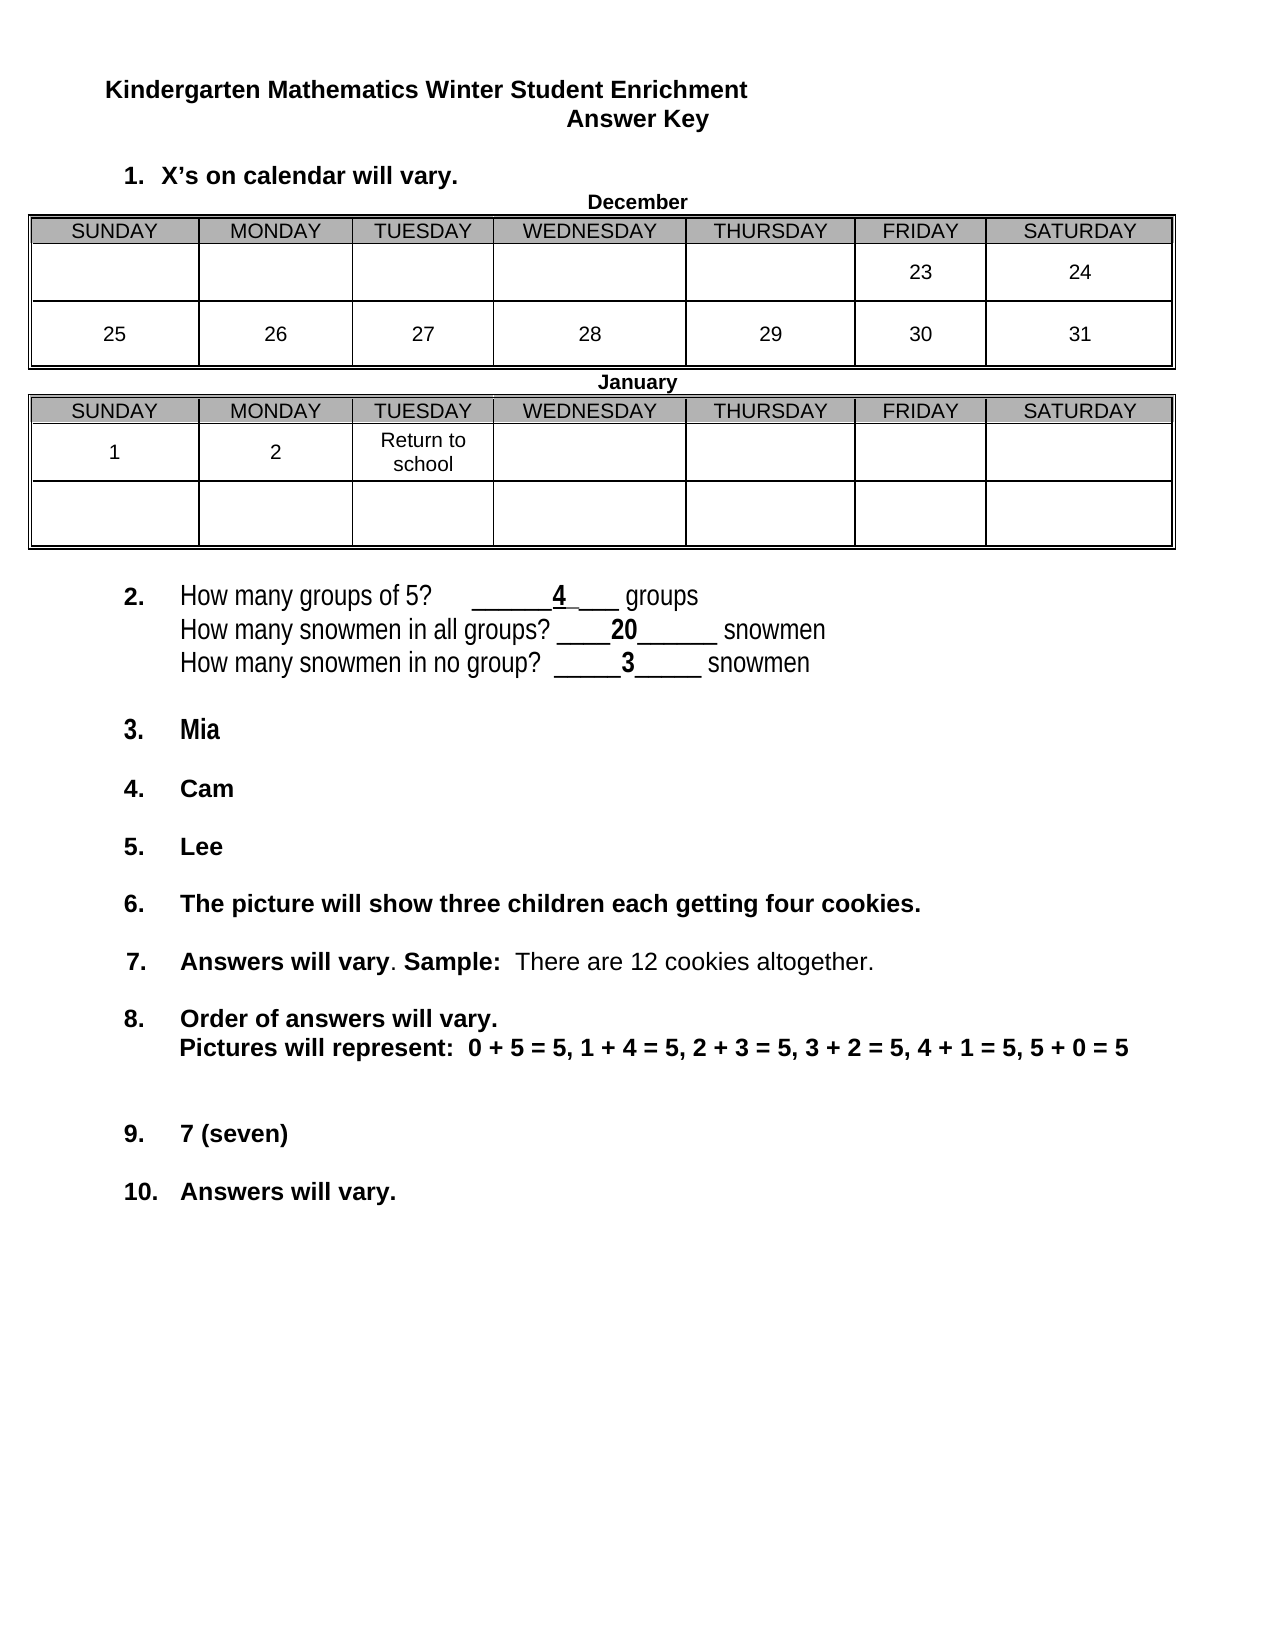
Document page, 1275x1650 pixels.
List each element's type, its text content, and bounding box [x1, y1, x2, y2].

table_cell [32, 244, 198, 300]
table_cell 28 [494, 302, 685, 365]
text 10. Answers will vary. [124, 1177, 1170, 1206]
table_cell [494, 482, 685, 545]
table_cell Return to school [353, 424, 493, 480]
text 3. Mia [124, 712, 1170, 746]
table_cell [687, 424, 854, 480]
table_header Sunday [32, 219, 198, 243]
table_header Thursday [687, 219, 854, 243]
table_cell 27 [353, 302, 493, 365]
text December [105, 190, 1170, 214]
table_header saturday [987, 219, 1171, 243]
text Pictures will represent: 0 + 5 = 5, 1 + 4 = 5, 2 + 3 = 5, 3 + 2 = 5, 4 + 1 = 5, 5 + 0 = 5 [124, 1033, 1170, 1062]
table_cell 24 [987, 244, 1171, 300]
text 5. Lee [124, 832, 1170, 861]
table_cell [856, 482, 985, 545]
table_cell [687, 482, 854, 545]
table_header tuesday [353, 398, 493, 422]
text How many snowmen in all groups? ____20______ snowmen [105, 612, 1170, 645]
table_header Sunday [32, 398, 199, 422]
table_cell [353, 482, 493, 545]
table_cell [353, 244, 493, 300]
table_cell [32, 481, 198, 545]
table_header Wednesday [494, 398, 686, 422]
table_cell [687, 244, 854, 300]
table_cell [856, 424, 985, 480]
text January [105, 370, 1170, 394]
text Kindergarten Mathematics Winter Student Enrichment [105, 75, 1170, 104]
table_header Thursday [687, 398, 855, 422]
table_cell 2 [200, 424, 352, 480]
text Answer Key [105, 104, 1170, 132]
table_cell [200, 244, 352, 300]
text 7. Answers will vary. Sample: There are 12 cookies altogether. [105, 947, 1170, 976]
table_cell [987, 424, 1171, 480]
text How many snowmen in no group? _____3_____ snowmen [124, 645, 1170, 679]
table_cell 26 [200, 302, 352, 365]
list X’s on calendar will vary. [124, 161, 1170, 190]
table_header Monday [200, 398, 352, 422]
text 4. Cam [124, 774, 1170, 803]
table_header friday [856, 398, 986, 422]
text 8. Order of answers will vary. [124, 1004, 1170, 1033]
table_cell 23 [856, 244, 985, 300]
table_header saturday [987, 398, 1171, 422]
table_header Monday [200, 219, 352, 243]
table_cell 30 [856, 302, 985, 365]
table_header friday [856, 219, 985, 243]
table_cell 25 [32, 301, 198, 365]
table_cell [494, 424, 685, 480]
table_header Wednesday [494, 219, 685, 243]
table_header tuesday [353, 219, 493, 243]
text 9. 7 (seven) [124, 1119, 1170, 1148]
text 2. How many groups of 5? ______4____ groups [124, 578, 1170, 612]
table_cell [200, 482, 352, 545]
table_cell [494, 244, 685, 300]
table_cell [987, 482, 1171, 545]
table_cell 29 [687, 302, 854, 365]
text 6. The picture will show three children each getting four cookies. [124, 889, 1170, 918]
table_cell 31 [987, 302, 1171, 365]
table_cell 1 [32, 424, 198, 480]
